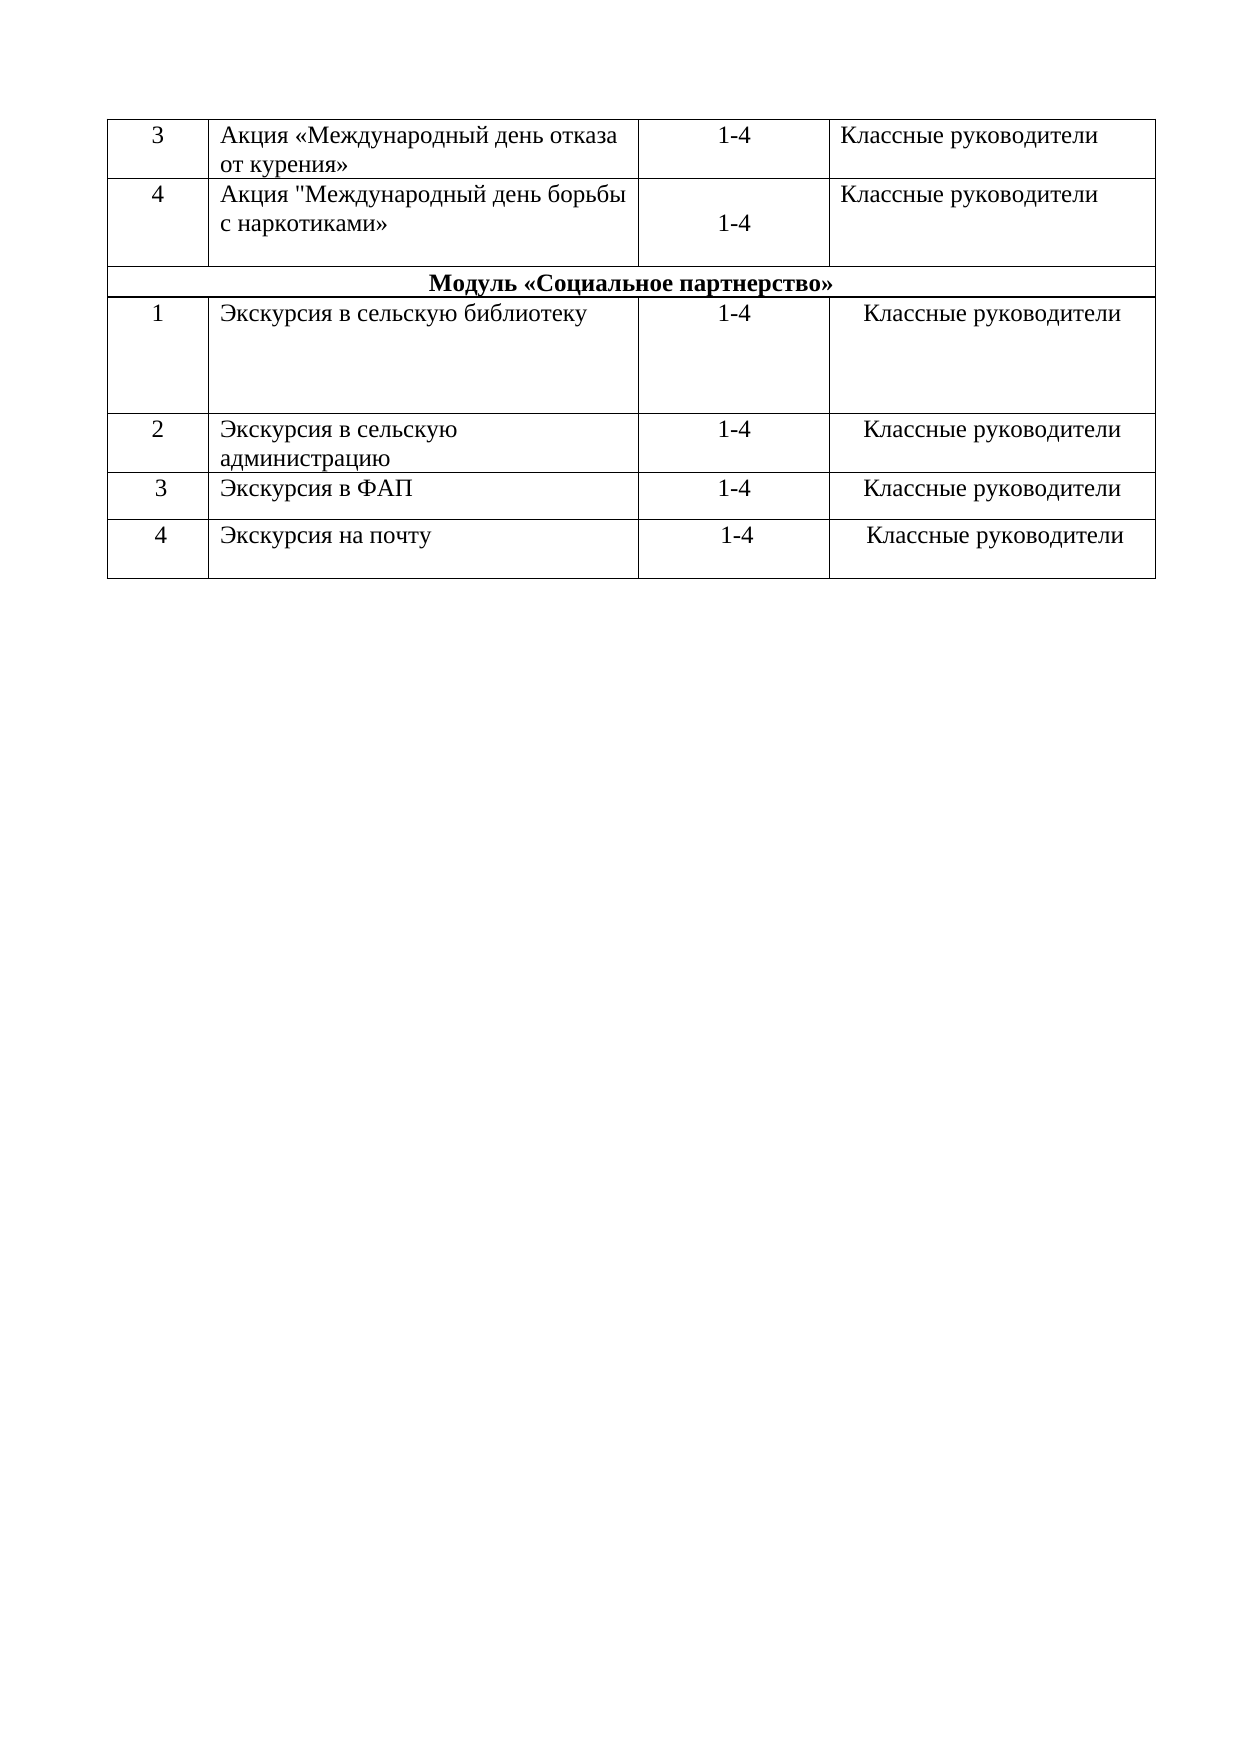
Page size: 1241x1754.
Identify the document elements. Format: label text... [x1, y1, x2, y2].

table_cell Классные руководители [830, 414, 1155, 472]
table_cell Модуль «Социальное партнерство» [108, 267, 1155, 296]
table_cell 1-4 [639, 520, 829, 577]
table_cell 4 [108, 179, 208, 266]
table_cell Экскурсия на почту [209, 520, 638, 577]
table_cell 1-4 [639, 473, 829, 519]
table_cell Акция «Международный день отказа от курения» [209, 120, 638, 178]
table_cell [830, 120, 1155, 178]
table_cell 2 [108, 414, 208, 472]
table_cell Классные руководители [830, 298, 1155, 412]
table_cell Классные руководители [830, 473, 1155, 519]
table_cell Акция "Международный день борьбы с наркотиками» [209, 179, 638, 266]
table_cell Экскурсия в ФАП [209, 473, 638, 519]
table_cell 3 [108, 120, 208, 178]
table_cell 3 [108, 473, 208, 519]
table_cell Классные руководители [830, 179, 1155, 266]
table_cell Экскурсия в сельскую библиотеку [209, 298, 638, 412]
table_cell Классные руководители [830, 520, 1155, 577]
table_cell 1 [108, 298, 208, 412]
table_cell 1-4 [639, 298, 829, 412]
table_cell Экскурсия в сельскую администрацию [209, 414, 638, 472]
table_cell 1-4 [639, 120, 829, 178]
table_cell 1-4 [639, 414, 829, 472]
table_cell 1-4 [639, 179, 829, 266]
table_cell 4 [108, 520, 208, 577]
